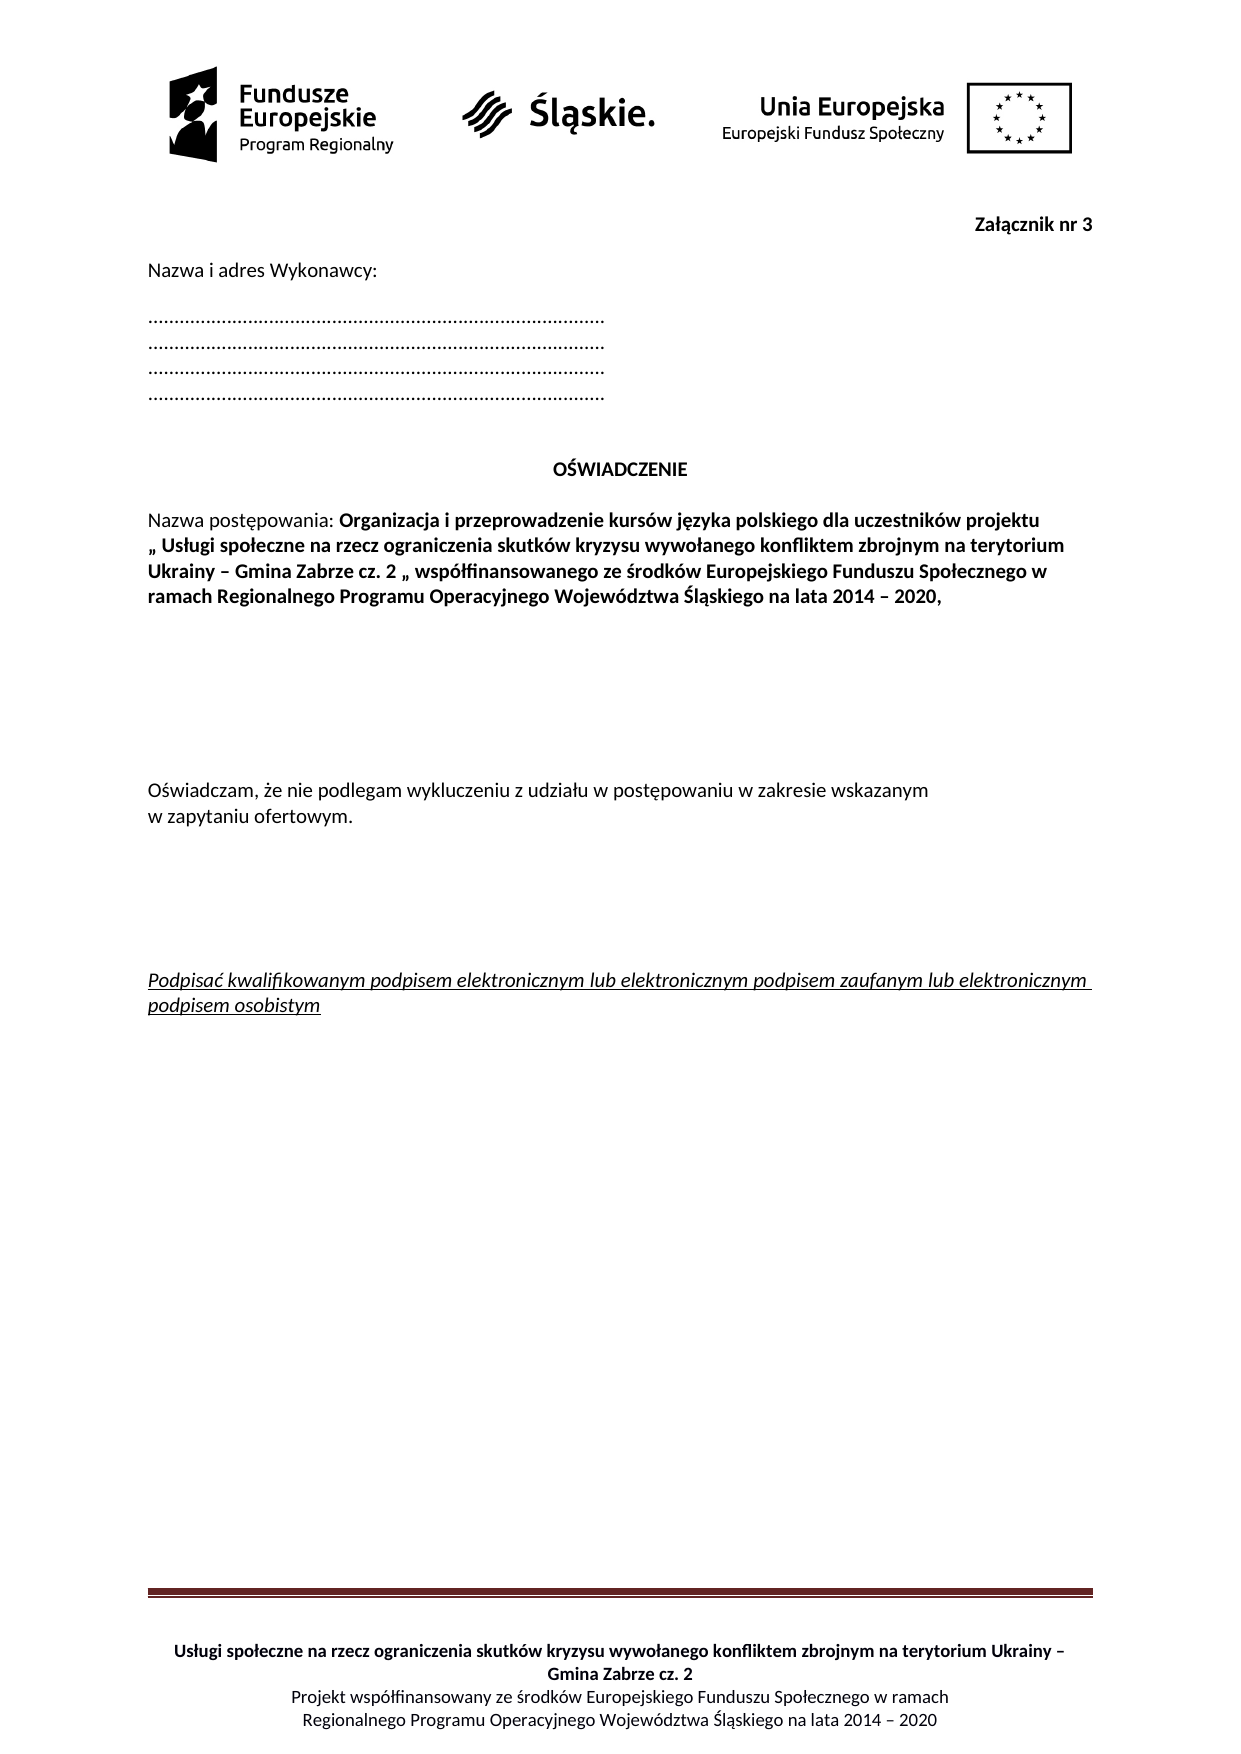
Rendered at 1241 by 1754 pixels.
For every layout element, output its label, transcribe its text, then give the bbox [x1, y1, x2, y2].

text Załącznik nr 3 [148, 211, 1093, 237]
text Nazwa postępowania: Organizacja i przeprowadzenie kursów języka polskiego dla uczestników projektu „ Usługi społeczne na rzecz ograniczenia skutków kryzysu wywołanego konfliktem zbrojnym na terytorium Ukrainy – Gmina Zabrze cz. 2 „ współfinansowanego ze środków Europejskiego Funduszu Społecznego w ramach Regionalnego Programu Operacyjnego Województwa Śląskiego na lata 2014 – 2020, [148, 507, 1093, 609]
text ....................................................................................... [148, 304, 1093, 329]
text w zapytaniu ofertowym. [148, 803, 1093, 828]
text ....................................................................................... [148, 354, 1093, 380]
picture [147, 44, 1094, 184]
text Nazwa i adres Wykonawcy: [148, 257, 1093, 283]
text Podpisać kwalifikowanym podpisem elektronicznym lub elektronicznym podpisem zaufanym lub elektronicznym podpisem osobistym [148, 967, 1093, 1018]
text ....................................................................................... [148, 380, 1093, 405]
text OŚWIADCZENIE [148, 456, 1093, 482]
text Oświadczam, że nie podlegam wykluczeniu z udziału w postępowaniu w zakresie wskazanym [148, 777, 1093, 803]
text ....................................................................................... [148, 329, 1093, 354]
